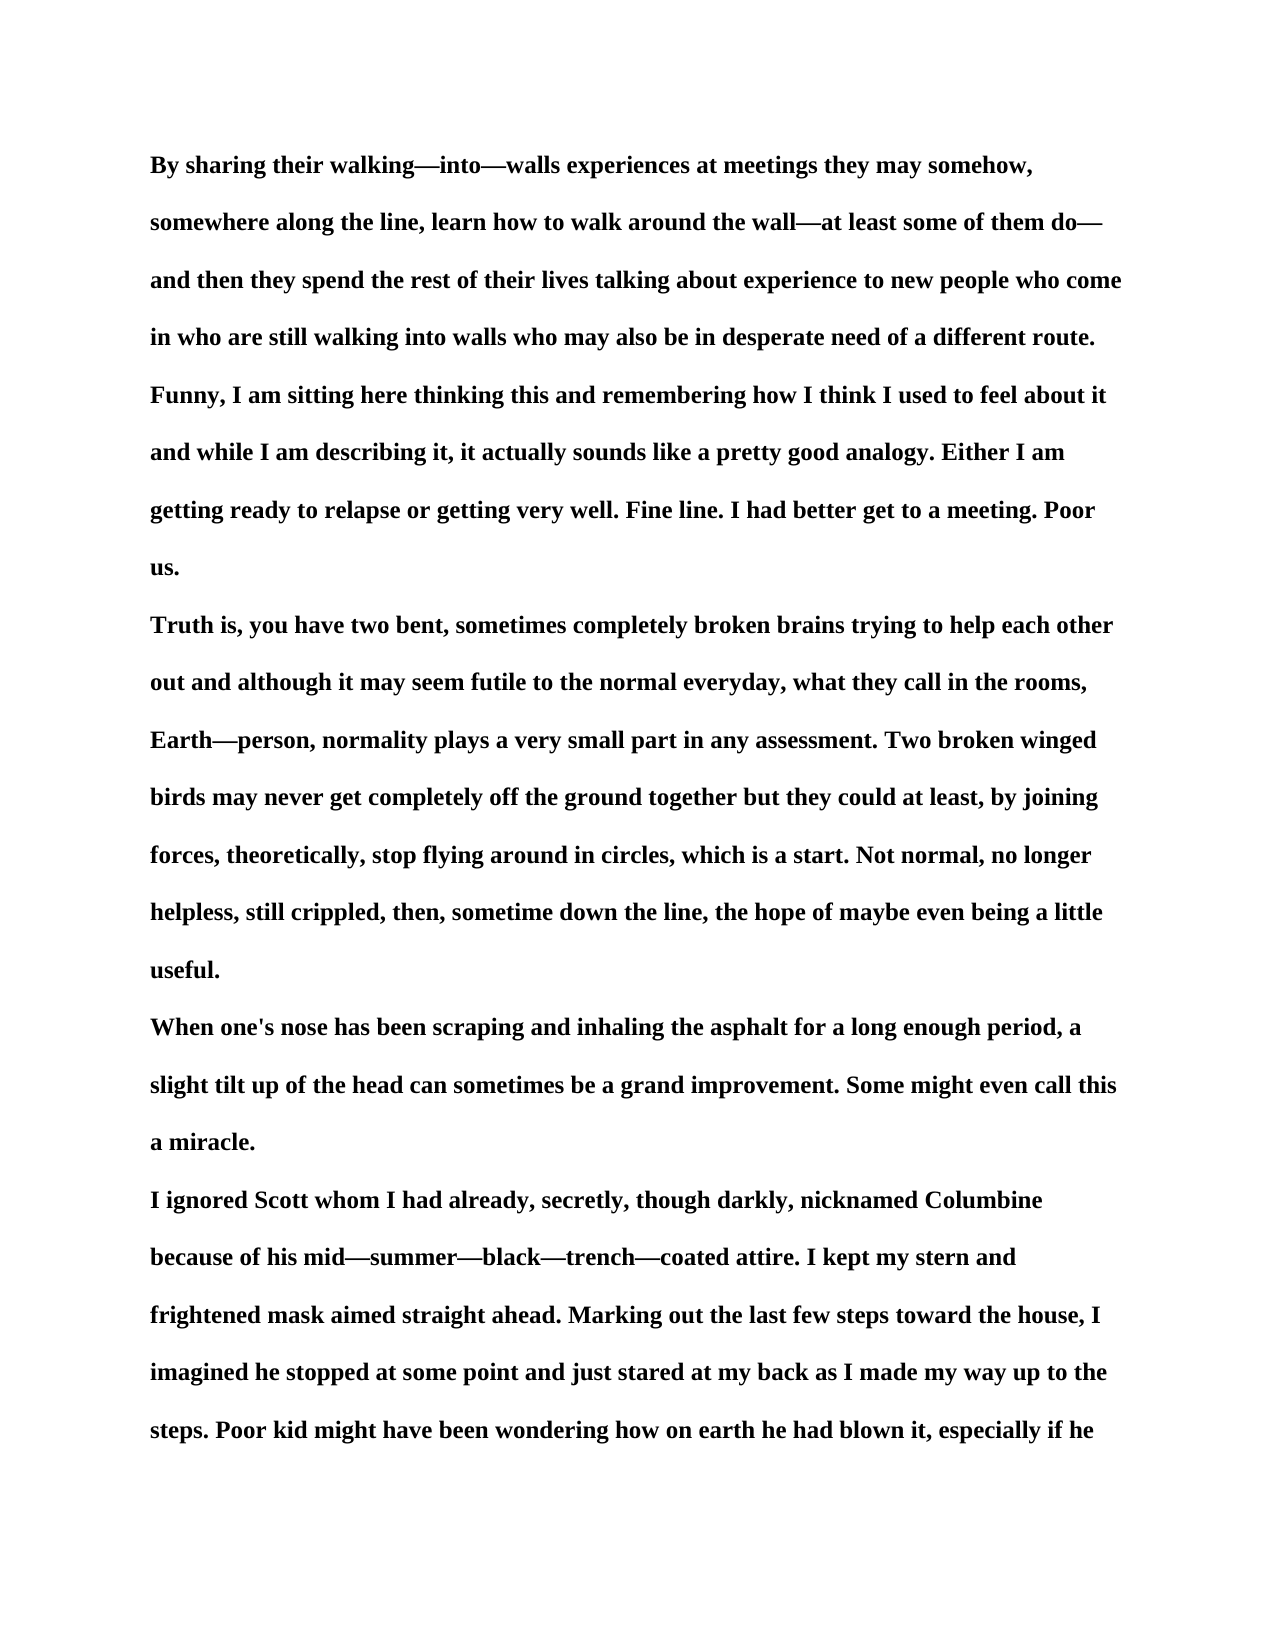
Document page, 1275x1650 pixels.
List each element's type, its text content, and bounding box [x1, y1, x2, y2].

text Truth is, you have two bent, sometimes completely broken brains trying to help each other out and although it may seem futile to the normal everyday, what they call in the rooms, Earth—person, normality plays a very small part in any assessment. Two broken winged birds may never get completely off the ground together but they could at least, by joining forces, theoretically, stop flying around in circles, which is a start. Not normal, no longer helpless, still crippled, then, sometime down the line, the hope of maybe even being a little useful. [150, 610, 1125, 984]
text When one's nose has been scraping and inhaling the asphalt for a long enough period, a slight tilt up of the head can sometimes be a grand improvement. Some might even call this a miracle. [150, 1012, 1125, 1156]
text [150, 1185, 1125, 1444]
text By sharing their walking—into—walls experiences at meetings they may somehow, somewhere along the line, learn how to walk around the wall—at least some of them do—and then they spend the rest of their lives talking about experience to new people who come in who are still walking into walls who may also be in desperate need of a different route. [150, 150, 1125, 351]
text Funny, I am sitting here thinking this and remembering how I think I used to feel about it and while I am describing it, it actually sounds like a pretty good analogy. Either I am getting ready to relapse or getting very well. Fine line. I had better get to a meeting. Poor us. [150, 380, 1125, 581]
